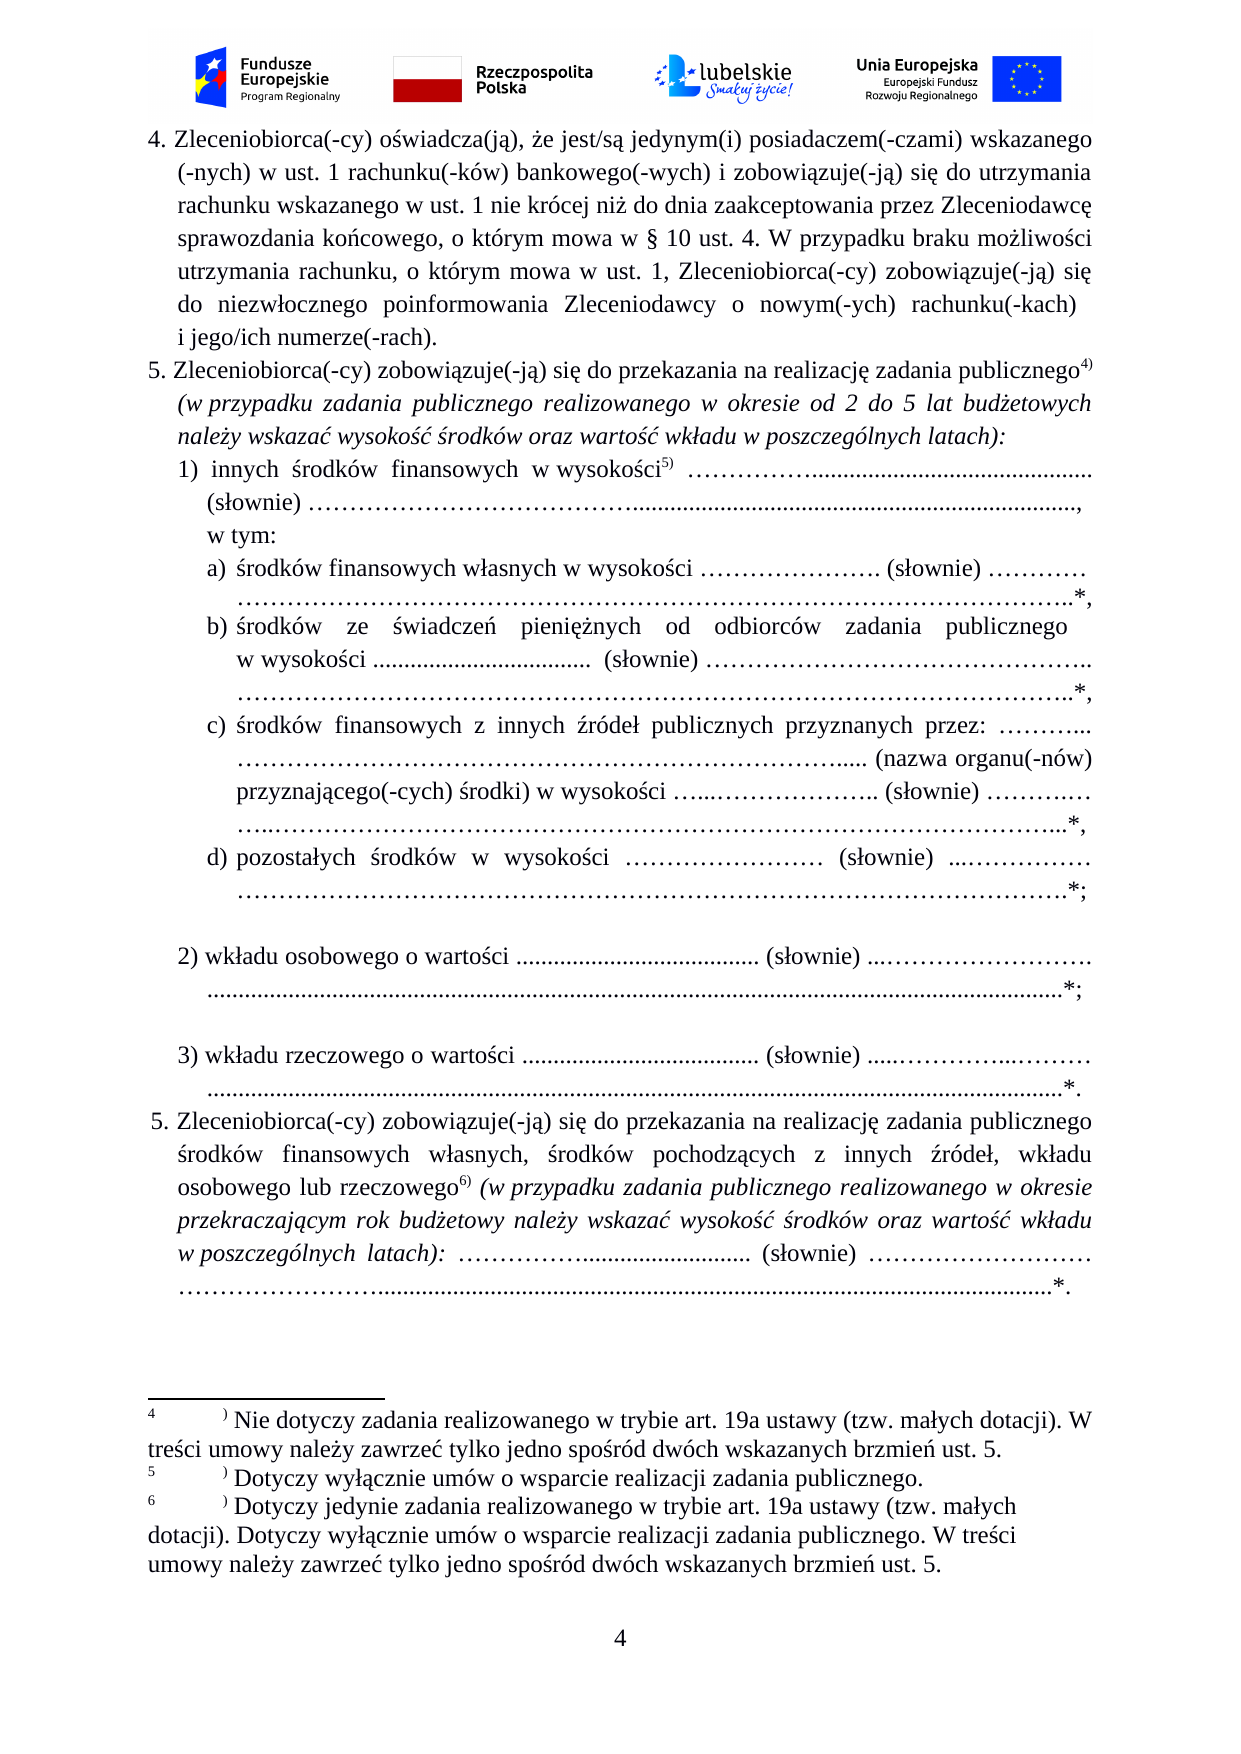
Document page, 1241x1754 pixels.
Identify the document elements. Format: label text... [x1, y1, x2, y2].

text 3) wkładu rzeczowego o wartości ...................................... (słownie) .....…………...……… .........................................................................................................................................*. [177, 1040, 1093, 1102]
text 4. Zleceniobiorca(-cy) oświadcza(ją), że jest/są jedynym(i) posiadaczem(-czami) wskazanego (-nych) w ust. 1 rachunku(-ków) bankowego(-wych) i zobowiązuje(-ją) się do utrzymania rachunku wskazanego w ust. 1 nie krócej niż do dnia zaakceptowania przez Zleceniodawcę sprawozdania końcowego, o którym mowa w § 10 ust. 4. W przypadku braku możliwości utrzymania rachunku, o którym mowa w ust. 1, Zleceniobiorca(-cy) zobowiązuje(-ją) się do niezwłocznego poinformowania Zleceniodawcy o nowym(-ych) rachunku(-kach) i jego/ich numerze(-rach). [148, 124, 1093, 351]
text 1) innych środków finansowych w wysokości) ……………............................................. (słownie) …………………………………......................................................................., [177, 454, 1093, 516]
list środków finansowych z innych źródeł publicznych przyznanych przez: ………... ………………………………………………………………..... (nazwa organu(-nów) przyznającego(-cych) środki) w wysokości …...……………….. (słownie) ……….… …..…………………………………………………………………………………...*, [207, 710, 1093, 838]
text 5. Zleceniobiorca(-cy) zobowiązuje(-ją) się do przekazania na realizację zadania publicznego środków finansowych własnych, środków pochodzących z innych źródeł, wkładu osobowego lub rzeczowego) (w przypadku zadania publicznego realizowanego w okresie przekraczającym rok budżetowy należy wskazać wysokość środków oraz wartość wkładu w poszczególnych latach): ……………........................... (słownie) ……………………… ……………………............................................................................................................*. [150, 1106, 1093, 1300]
text 5. Zleceniobiorca(-cy) zobowiązuje(-ją) się do przekazania na realizację zadania publicznego) (w przypadku zadania publicznego realizowanego w okresie od 2 do 5 lat budżetowych należy wskazać wysokość środków oraz wartość wkładu w poszczególnych latach): [148, 355, 1093, 450]
text 2) wkładu osobowego o wartości ....................................... (słownie) ...……………………. .........................................................................................................................................*; [177, 941, 1093, 1003]
list środków finansowych własnych w wysokości …………………. (słownie) ………… ………………………………………………………………………………………..*, [207, 553, 1093, 611]
list pozostałych środków w wysokości …………………… (słownie) ...…………… ……………………………………………………………………………………….*; [207, 842, 1093, 904]
list środków ze świadczeń pieniężnych od odbiorców zadania publicznego w wysokości ................................... (słownie) ……………………………………….. ………………………………………………………………………………………..*, [207, 611, 1093, 706]
text w tym: [207, 520, 1093, 549]
picture [147, 28, 1093, 124]
